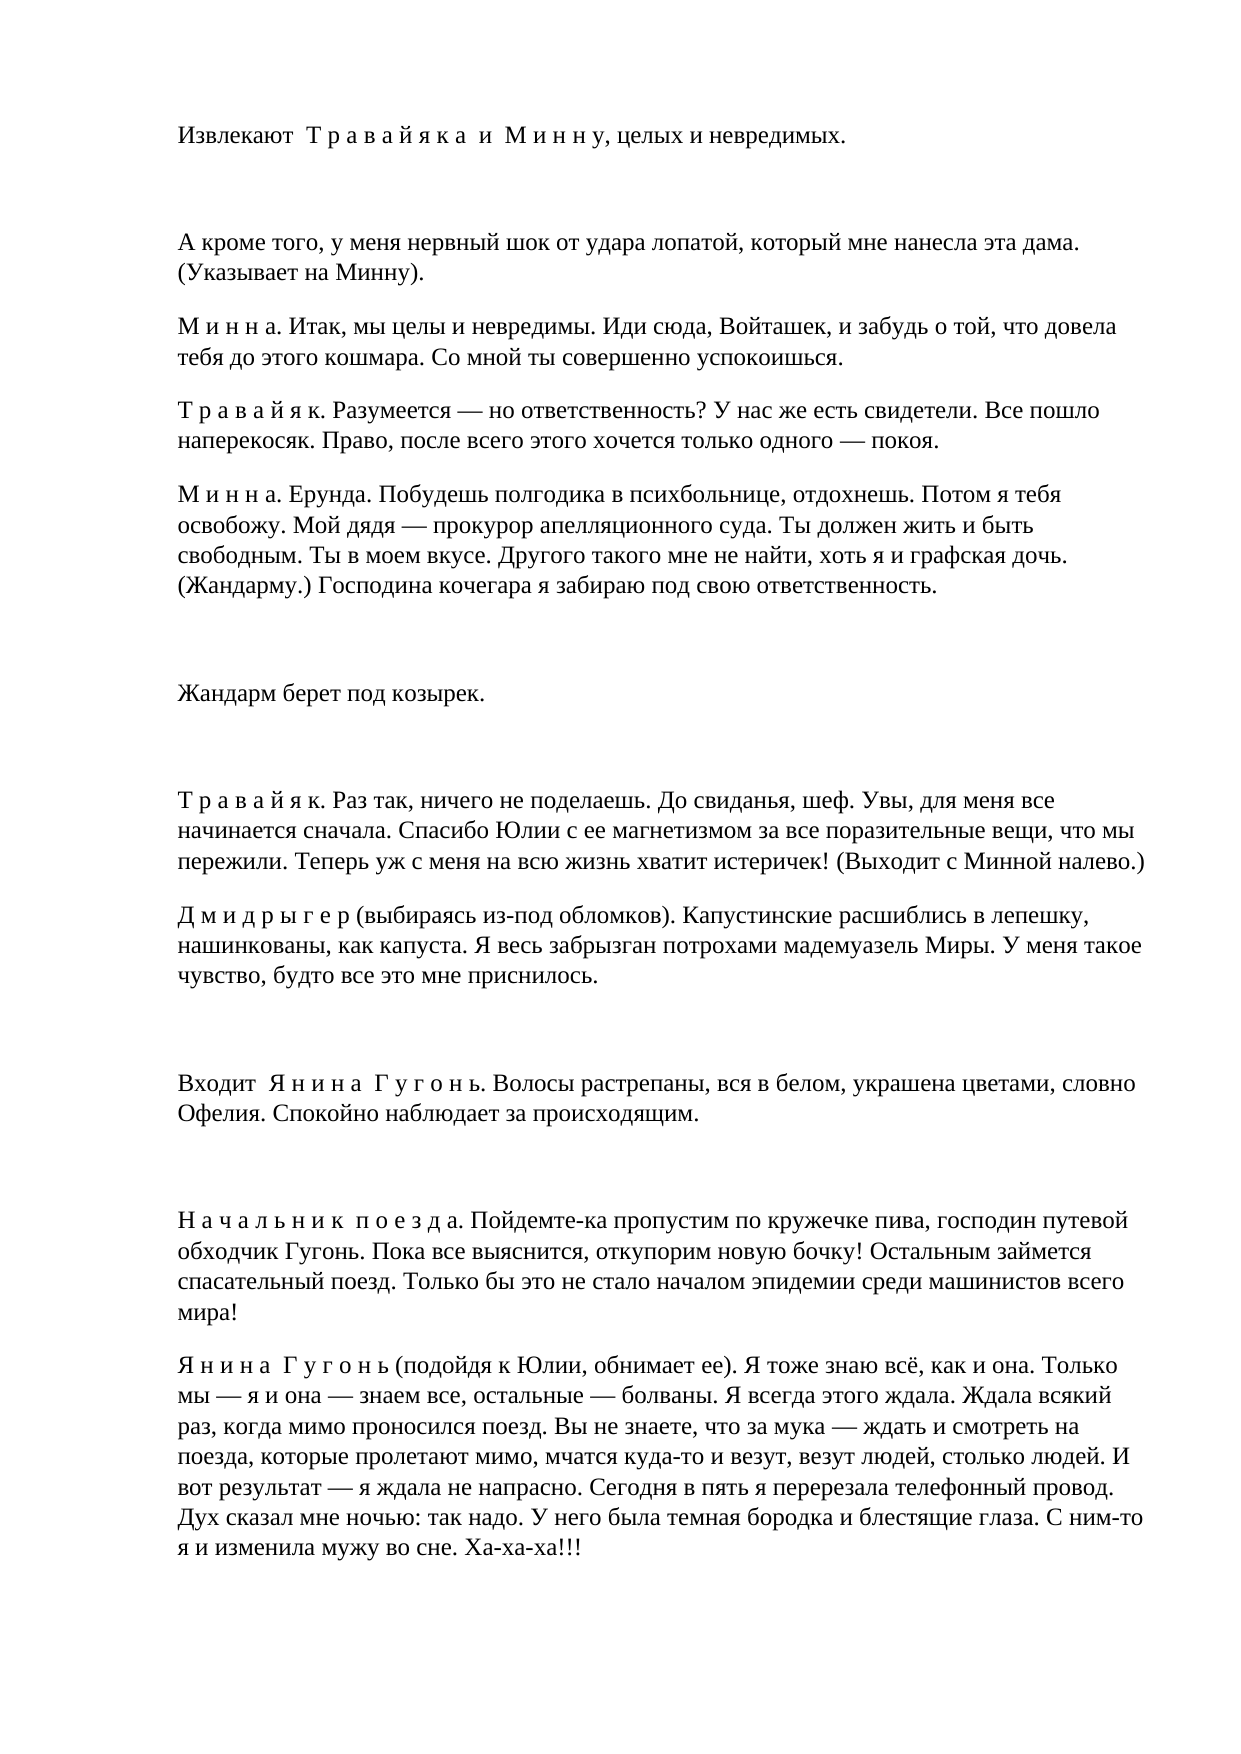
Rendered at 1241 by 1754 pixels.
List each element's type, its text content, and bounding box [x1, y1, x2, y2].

text Д м и д р ы г е р (выбираясь из-под обломков). Капустинские расшиблись в лепешку, нашинкованы, как капуста. Я весь забрызган потрохами мадемуазель Миры. У меня такое чувство, будто все это мне приснилось. [177, 898, 1152, 989]
text Входит Я н и н а Г у г о н ь. Волосы растрепаны, вся в белом, украшена цветами, словно Офелия. Спокойно наблюдает за происходящим. [177, 1066, 1152, 1127]
text Жандарм берет под козырек. [177, 676, 1152, 707]
text М и н н а. Ерунда. Побудешь полгодика в психбольнице, отдохнешь. Потом я тебя освобожу. Мой дядя — прокурор апелляционного суда. Ты должен жить и быть свободным. Ты в моем вкусе. Другого такого мне не найти, хоть я и графская дочь. (Жандарму.) Господина кочегара я забираю под свою ответственность. [177, 478, 1152, 599]
text Т р а в а й я к. Разумеется — но ответственность? У нас же есть свидетели. Все пошло наперекосяк. Право, после всего этого хочется только одного — покоя. [177, 394, 1152, 454]
text А кроме того, у меня нервный шок от удара лопатой, который мне нанесла эта дама. (Указывает на Минну). [177, 226, 1152, 286]
text Н а ч а л ь н и к п о е з д а. Пойдемте-ка пропустим по кружечке пива, господин путевой обходчик Гугонь. Пока все выяснится, откупорим новую бочку! Остальным займется спасательный поезд. Только бы это не стало началом эпидемии среди машинистов всего мира! [177, 1204, 1152, 1325]
text Я н и н а Г у г о н ь (подойдя к Юлии, обнимает ее). Я тоже знаю всё, как и она. Только мы — я и она — знаем все, остальные — болваны. Я всегда этого ждала. Ждала всякий раз, когда мимо проносился поезд. Вы не знаете, что за мука — ждать и смотреть на поезда, которые пролетают мимо, мчатся куда-то и везут, везут людей, столько людей. И вот результат — я ждала не напрасно. Сегодня в пять я перерезала телефонный провод. Дух сказал мне ночью: так надо. У него была темная бородка и блестящие глаза. С ним-то я и изменила мужу во сне. Ха-ха-ха!!! [177, 1349, 1152, 1561]
text Извлекают Т р а в а й я к а и М и н н у, целых и невредимых. [177, 118, 1152, 148]
text М и н н а. Итак, мы целы и невредимы. Иди сюда, Войташек, и забудь о той, что довела тебя до этого кошмара. Со мной ты совершенно успокоишься. [177, 310, 1152, 370]
text Т р а в а й я к. Раз так, ничего не поделаешь. До свиданья, шеф. Увы, для меня все начинается сначала. Спасибо Юлии с ее магнетизмом за все поразительные вещи, что мы пережили. Теперь уж с меня на всю жизнь хватит истеричек! (Выходит с Минной налево.) [177, 784, 1152, 875]
